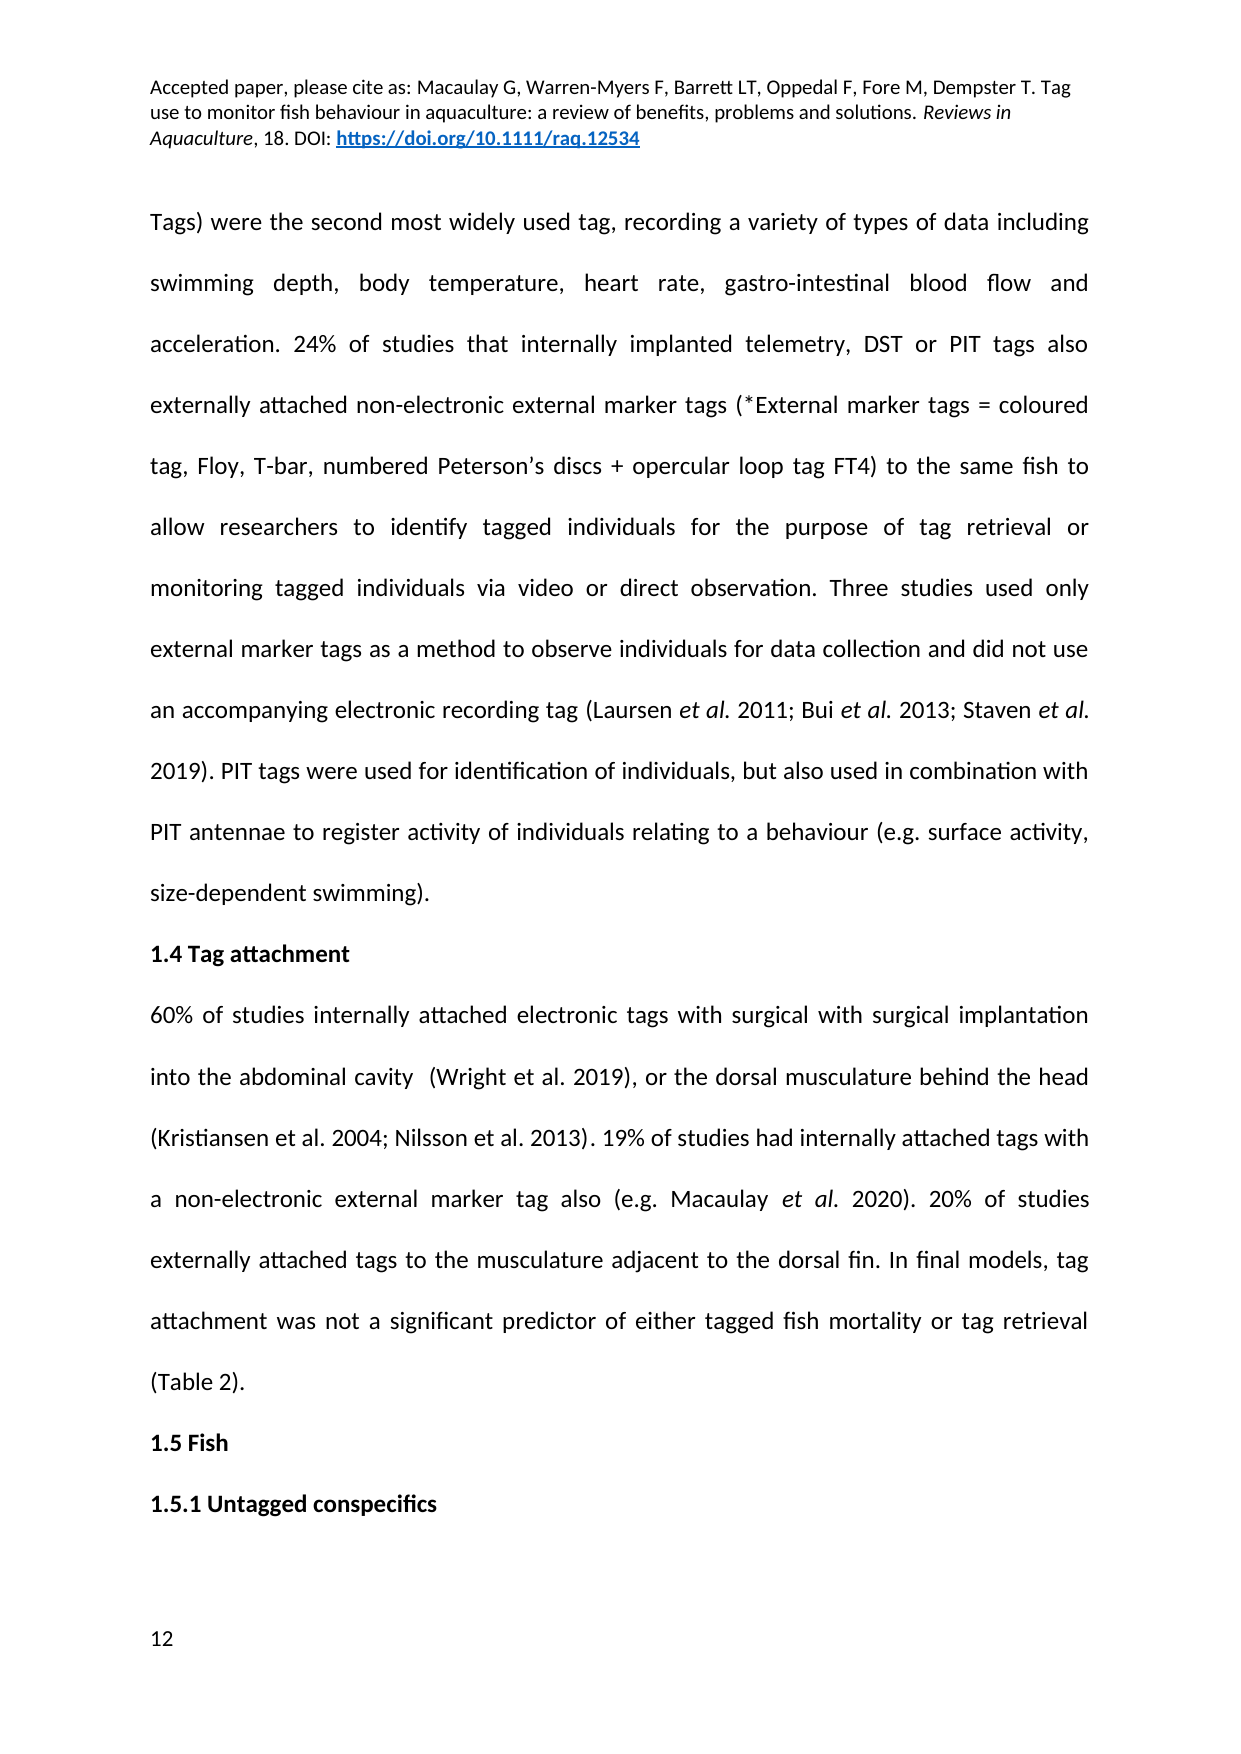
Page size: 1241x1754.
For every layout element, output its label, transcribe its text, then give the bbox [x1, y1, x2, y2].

text 1.4 Tag attachment [150, 939, 1090, 969]
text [150, 206, 1090, 908]
text 1.5 Fish [150, 1427, 1090, 1457]
text 1.5.1 Untagged conspecifics [150, 1488, 1090, 1518]
text 60% of studies internally attached electronic tags with surgical with surgical implantation into the abdominal cavity (Wright et al. 2019), or the dorsal musculature behind the head (Kristiansen et al. 2004; Nilsson et al. 2013). 19% of studies had internally attached tags with a non-electronic external marker tag also (e.g. Macaulay et al. 2020). 20% of studies externally attached tags to the musculature adjacent to the dorsal fin. In final models, tag attachment was not a significant predictor of either tagged fish mortality or tag retrieval (Table 2). [150, 1000, 1090, 1396]
